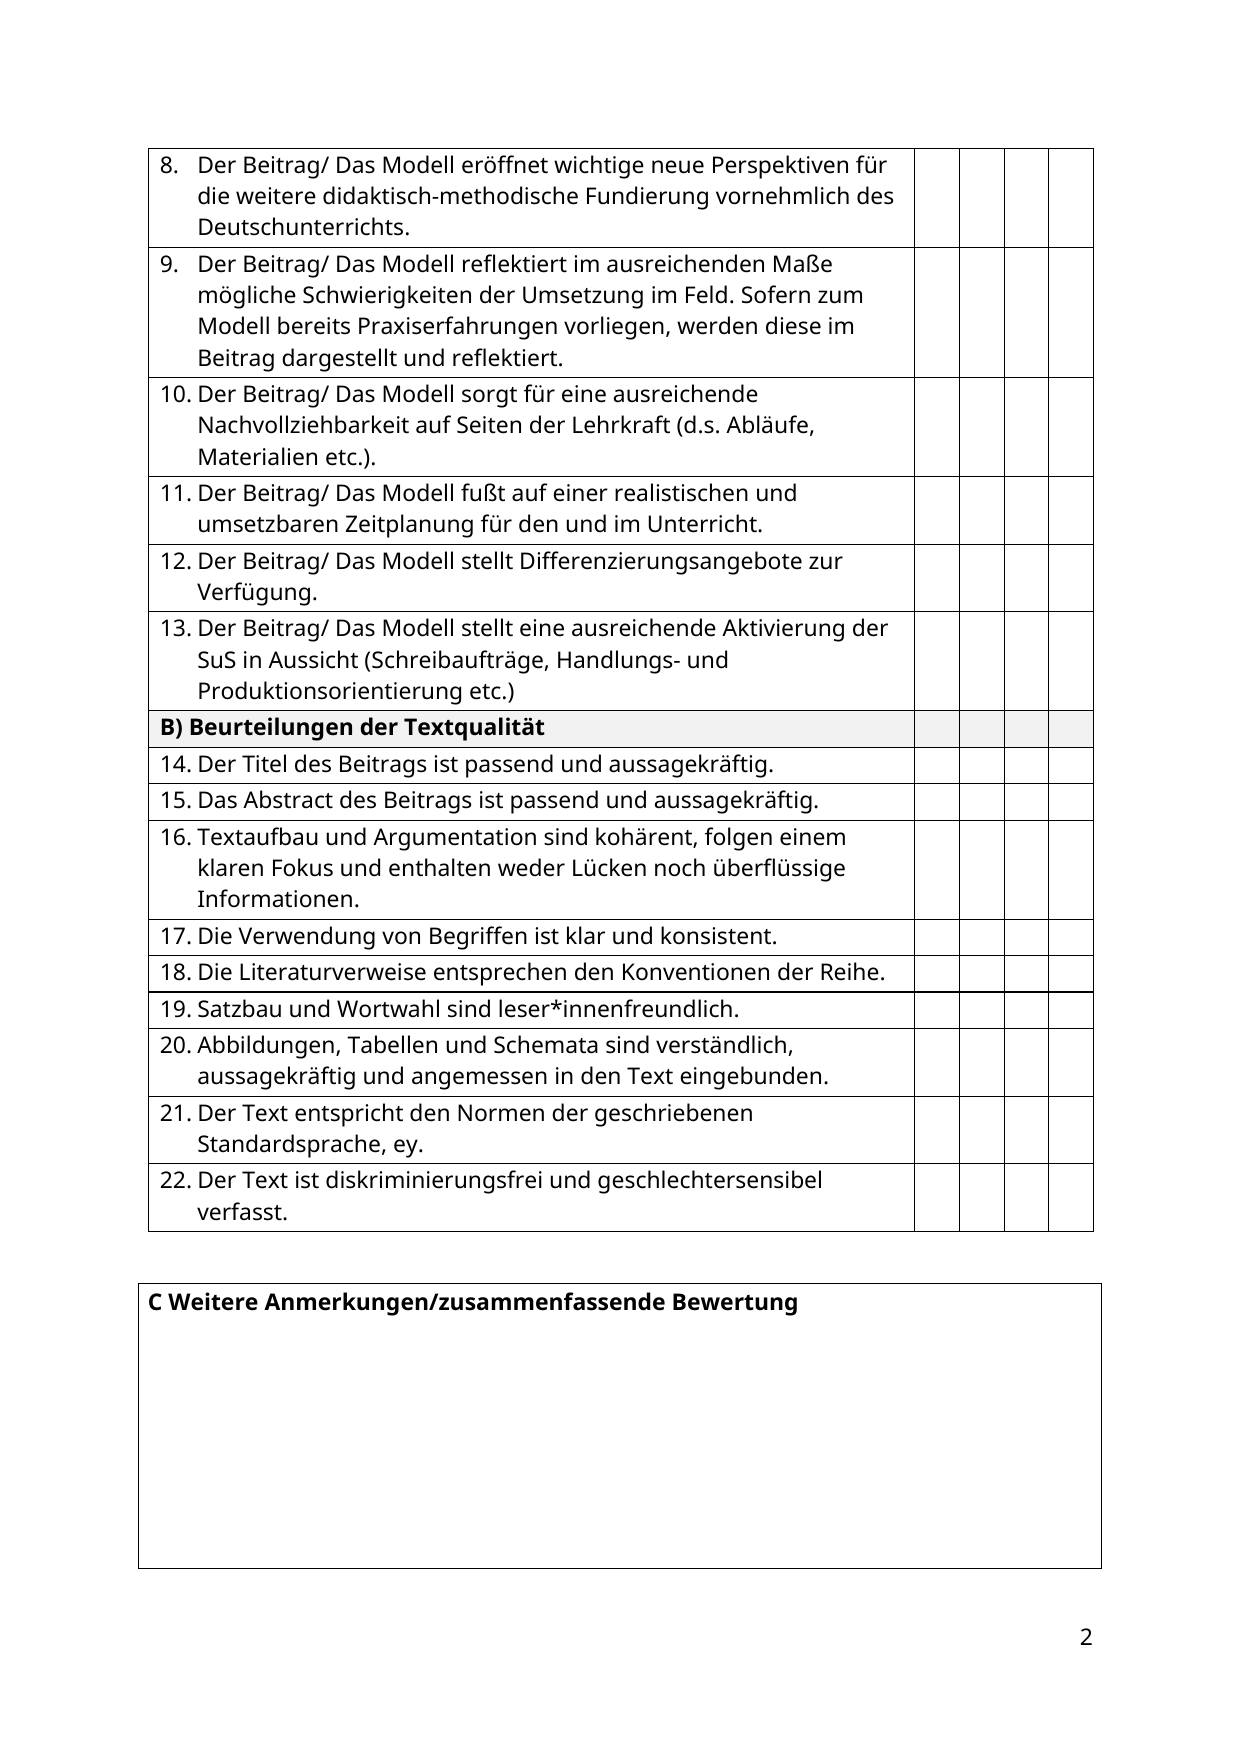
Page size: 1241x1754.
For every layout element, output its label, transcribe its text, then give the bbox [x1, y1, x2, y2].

table_cell [915, 993, 959, 1028]
table_cell [1005, 149, 1048, 247]
table_cell [960, 248, 1004, 377]
table_cell [915, 784, 959, 819]
table_cell [1005, 477, 1048, 543]
table_cell [1005, 711, 1048, 747]
table_cell [1005, 545, 1048, 611]
table_cell [960, 149, 1004, 247]
table_cell [915, 248, 959, 377]
table_cell Die Verwendung von Begriffen ist klar und konsistent. [149, 920, 914, 955]
table_cell [1049, 821, 1093, 918]
table_cell [1005, 821, 1048, 918]
table_cell [1049, 149, 1093, 247]
table_cell [1049, 378, 1093, 476]
table_cell Der Beitrag/ Das Modell fußt auf einer realistischen und umsetzbaren Zeitplanung für den und im Unterricht. [149, 477, 914, 543]
table_cell Der Beitrag/ Das Modell reflektiert im ausreichenden Maße mögliche Schwierigkeiten der Umsetzung im Feld. Sofern zum Modell bereits Praxiserfahrungen vorliegen, werden diese im Beitrag dargestellt und reflektiert. [149, 248, 914, 377]
text C Weitere Anmerkungen/zusammenfassende Bewertung [139, 1284, 1101, 1317]
table_cell [1049, 1164, 1093, 1231]
table_cell Der Beitrag/ Das Modell eröffnet wichtige neue Perspektiven für die weitere didaktisch-methodische Fundierung vornehmlich des Deutschunterrichts. [149, 149, 914, 247]
table_cell [960, 748, 1004, 783]
table_cell [1049, 956, 1093, 991]
table_cell Abbildungen, Tabellen und Schemata sind verständlich, aussagekräftig und angemessen in den Text eingebunden. [149, 1029, 914, 1096]
table_cell [960, 1097, 1004, 1163]
table_cell [1049, 993, 1093, 1028]
table_cell [1049, 612, 1093, 710]
table_cell [960, 378, 1004, 476]
table_cell [1005, 248, 1048, 377]
table_cell [960, 545, 1004, 611]
table_cell [915, 1097, 959, 1163]
table_cell [1049, 784, 1093, 819]
table_cell [915, 378, 959, 476]
table_cell [960, 1029, 1004, 1096]
table_cell [1005, 956, 1048, 991]
table_cell [915, 545, 959, 611]
table_cell Satzbau und Wortwahl sind leser*innenfreundlich. [149, 993, 914, 1028]
table_cell [915, 1164, 959, 1231]
table_cell [915, 612, 959, 710]
table_cell [960, 956, 1004, 991]
table_cell [915, 477, 959, 543]
table_cell [1049, 920, 1093, 955]
table_cell [960, 612, 1004, 710]
table_cell Der Text ist diskriminierungsfrei und geschlechtersensibel verfasst. [149, 1164, 914, 1231]
table_cell [960, 920, 1004, 955]
table_cell [915, 748, 959, 783]
table_cell [1005, 920, 1048, 955]
table_cell [1049, 1029, 1093, 1096]
table_cell [960, 477, 1004, 543]
table_cell [960, 1164, 1004, 1231]
table_cell [960, 821, 1004, 918]
table_cell [1049, 711, 1093, 747]
table_cell [1049, 1097, 1093, 1163]
table_cell [915, 956, 959, 991]
table_cell [960, 993, 1004, 1028]
table_cell [960, 784, 1004, 819]
table_cell [1049, 748, 1093, 783]
table_cell [1005, 1097, 1048, 1163]
table_cell [915, 711, 959, 747]
table_cell Der Titel des Beitrags ist passend und aussagekräftig. [149, 748, 914, 783]
table_cell [960, 711, 1004, 747]
table_cell [1005, 784, 1048, 819]
table_cell [1005, 748, 1048, 783]
table_cell [1005, 1164, 1048, 1231]
table_cell Textaufbau und Argumentation sind kohärent, folgen einem klaren Fokus und enthalten weder Lücken noch überflüssige Informationen. [149, 821, 914, 918]
table_cell [1049, 248, 1093, 377]
table_cell [1005, 993, 1048, 1028]
table_cell Der Text entspricht den Normen der geschriebenen Standardsprache, ey. [149, 1097, 914, 1163]
table_cell [915, 149, 959, 247]
table_cell Die Literaturverweise entsprechen den Konventionen der Reihe. [149, 956, 914, 991]
table_cell [1049, 477, 1093, 543]
table_cell Der Beitrag/ Das Modell sorgt für eine ausreichende Nachvollziehbarkeit auf Seiten der Lehrkraft (d.s. Abläufe, Materialien etc.). [149, 378, 914, 476]
table_cell [1005, 612, 1048, 710]
table_cell [1005, 378, 1048, 476]
table_cell B) Beurteilungen der Textqualität [149, 711, 914, 747]
table_cell Das Abstract des Beitrags ist passend und aussagekräftig. [149, 784, 914, 819]
table_cell [1005, 1029, 1048, 1096]
table_cell Der Beitrag/ Das Modell stellt Differenzierungsangebote zur Verfügung. [149, 545, 914, 611]
table_cell Der Beitrag/ Das Modell stellt eine ausreichende Aktivierung der SuS in Aussicht (Schreibaufträge, Handlungs- und Produktionsorientierung etc.) [149, 612, 914, 710]
table_cell [915, 1029, 959, 1096]
table_cell [915, 920, 959, 955]
table_cell [915, 821, 959, 918]
table_cell [1049, 545, 1093, 611]
